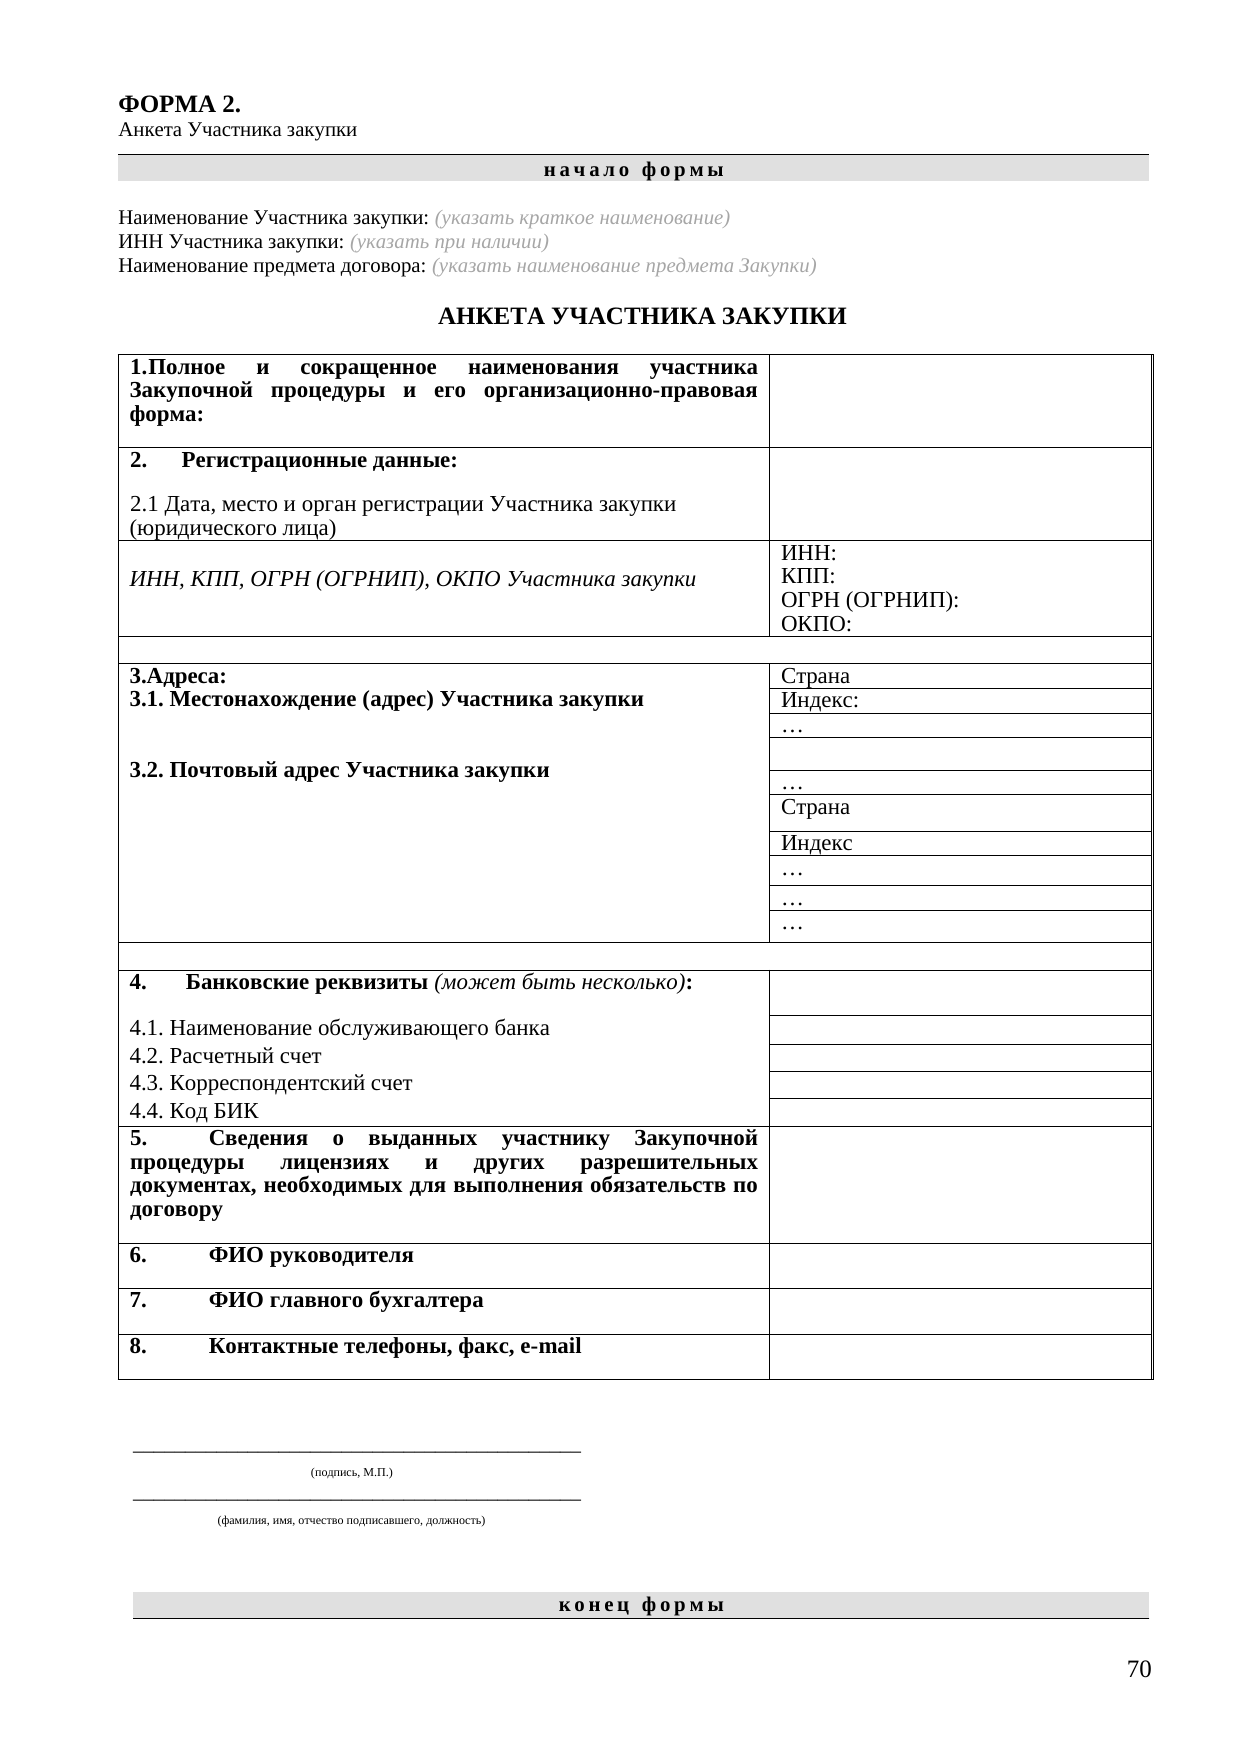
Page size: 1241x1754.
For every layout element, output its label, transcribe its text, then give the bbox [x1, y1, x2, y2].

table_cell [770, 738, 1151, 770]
text АНКЕТА УЧАСТНИКА ЗАКУПКИ [133, 301, 1152, 330]
text ФОРМА 2. [118, 89, 1152, 117]
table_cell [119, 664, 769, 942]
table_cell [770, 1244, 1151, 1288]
text ИНН Участника закупки: (указать при наличии) [118, 229, 1152, 253]
text ___________________________________________ [118, 1431, 1152, 1454]
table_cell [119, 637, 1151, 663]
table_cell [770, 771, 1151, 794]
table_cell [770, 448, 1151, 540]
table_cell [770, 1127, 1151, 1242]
text (подпись, М.П.) [118, 1454, 1152, 1479]
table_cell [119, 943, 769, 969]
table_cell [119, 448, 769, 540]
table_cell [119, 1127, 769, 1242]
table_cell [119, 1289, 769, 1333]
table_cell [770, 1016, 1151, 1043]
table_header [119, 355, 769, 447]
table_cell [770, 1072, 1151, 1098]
text Наименование предмета договора: (указать наименование предмета Закупки) [118, 253, 1152, 277]
text Наименование Участника закупки: (указать краткое наименование) [118, 205, 1152, 229]
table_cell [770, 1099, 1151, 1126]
text Анкета Участника закупки [118, 117, 1152, 141]
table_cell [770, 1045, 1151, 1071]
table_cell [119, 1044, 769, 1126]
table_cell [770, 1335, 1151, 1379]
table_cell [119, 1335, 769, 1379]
text начало формы [118, 155, 1149, 181]
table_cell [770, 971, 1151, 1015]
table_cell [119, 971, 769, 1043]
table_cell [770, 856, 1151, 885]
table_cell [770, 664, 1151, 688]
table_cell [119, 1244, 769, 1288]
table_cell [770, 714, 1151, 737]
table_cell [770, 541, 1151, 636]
text конец формы [133, 1592, 1149, 1618]
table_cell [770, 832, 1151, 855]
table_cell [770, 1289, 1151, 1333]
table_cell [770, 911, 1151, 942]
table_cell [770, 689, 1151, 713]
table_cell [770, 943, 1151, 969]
text (фамилия, имя, отчество подписавшего, должность) [118, 1503, 1152, 1527]
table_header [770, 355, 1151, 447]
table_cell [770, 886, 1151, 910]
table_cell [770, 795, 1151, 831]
text ___________________________________________ [118, 1479, 1152, 1503]
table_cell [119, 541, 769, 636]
